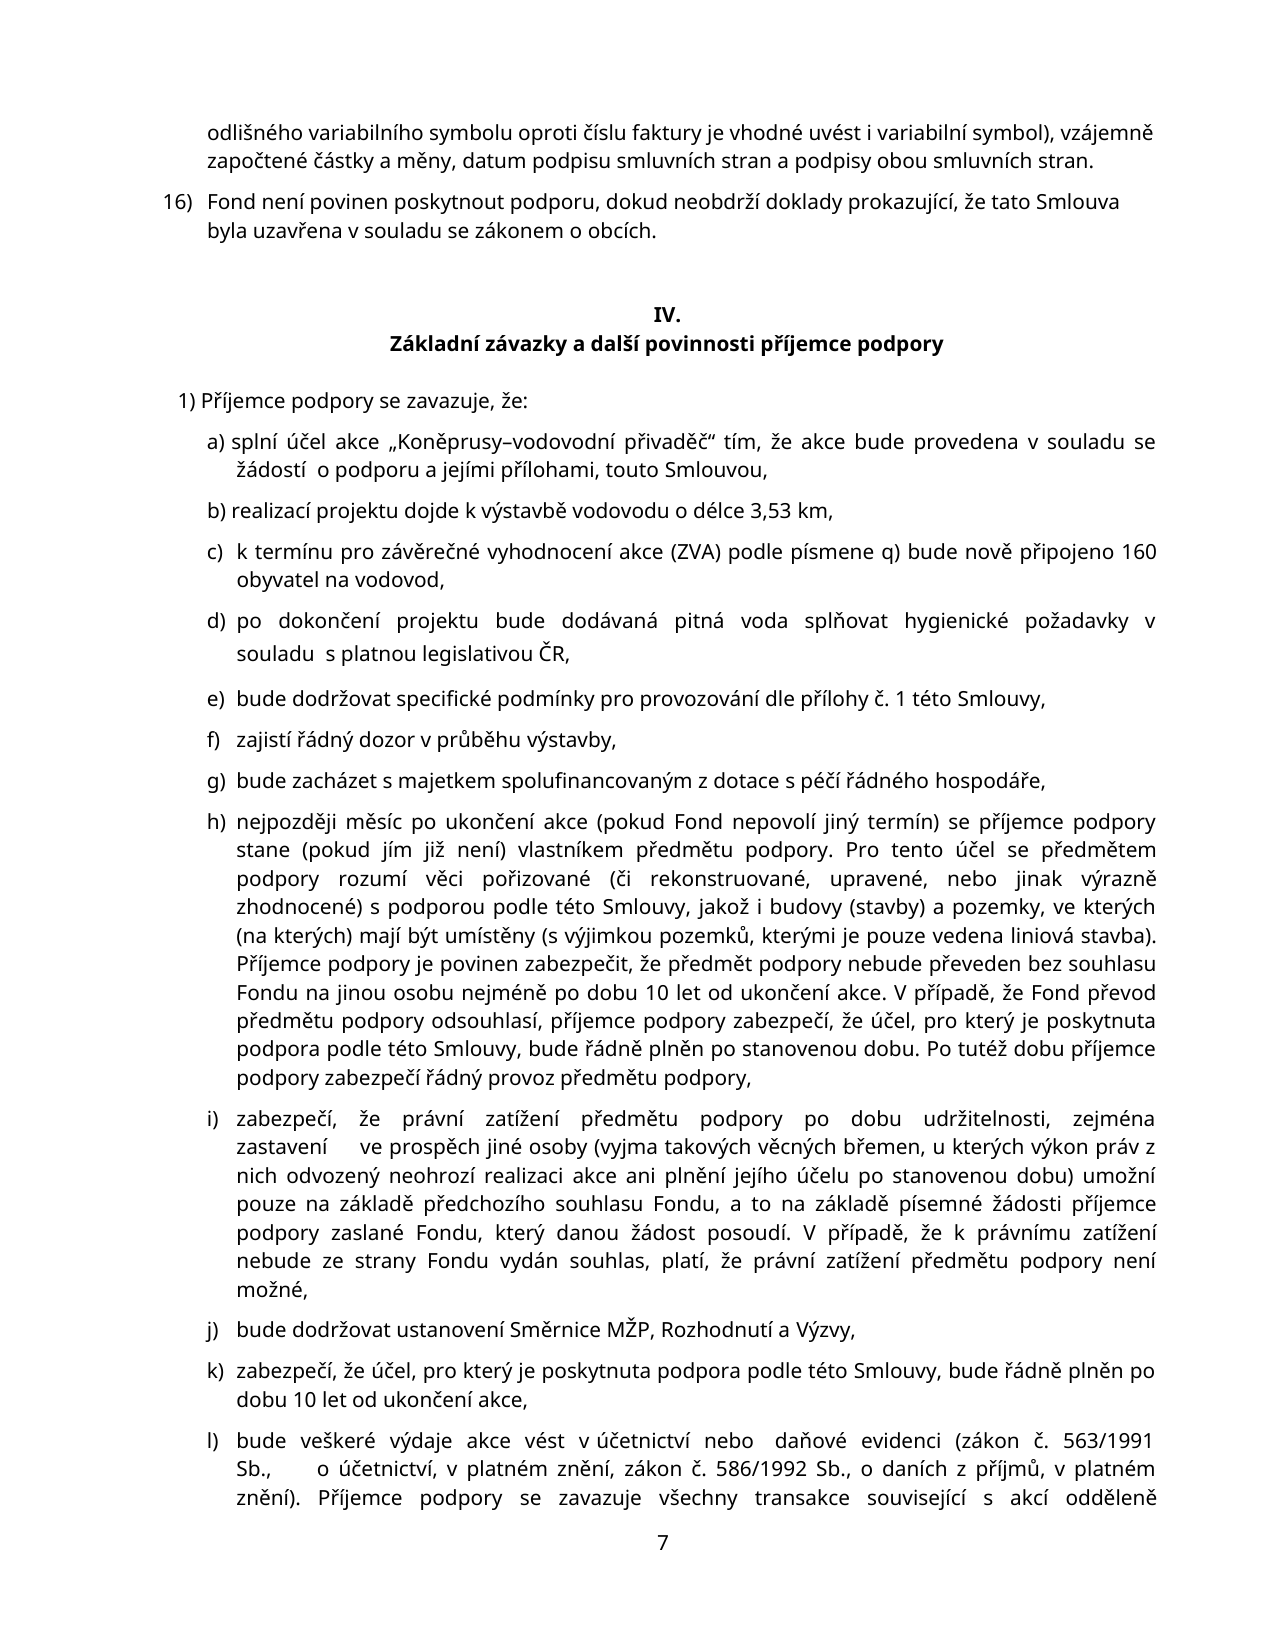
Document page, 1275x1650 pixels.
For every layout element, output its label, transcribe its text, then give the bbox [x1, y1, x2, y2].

list zajistí řádný dozor v průběhu výstavby, [207, 725, 1169, 754]
list splní účel akce „Koněprusy–vodovodní přivaděč“ tím, že akce bude provedena v souladu se žádostí o podporu a jejími přílohami, touto Smlouvou, [207, 427, 1157, 484]
list bude zacházet s majetkem spolufinancovaným z dotace s péčí řádného hospodáře, [207, 766, 1169, 795]
list po dokončení projektu bude dodávaná pitná voda splňovat hygienické požadavky v souladu s platnou legislativou ČR, [207, 606, 1157, 667]
list Příjemce podpory se zavazuje, že: [177, 386, 1169, 414]
list Fond není povinen poskytnout podporu, dokud neobdrží doklady prokazující, že tato Smlouva byla uzavřena v souladu se zákonem o obcích. [162, 187, 1157, 244]
text Základní závazky a další povinnosti příjemce podpory [271, 329, 1063, 357]
list zabezpečí, že právní zatížení předmětu podpory po dobu udržitelnosti, zejména zastavení ve prospěch jiné osoby (vyjma takových věcných břemen, u kterých výkon práv z nich odvozený neohrozí realizaci akce ani plnění jejího účelu po stanovenou dobu) umožní pouze na základě předchozího souhlasu Fondu, a to na základě písemné žádosti příjemce podpory zaslané Fondu, který danou žádost posoudí. V případě, že k právnímu zatížení nebude ze strany Fondu vydán souhlas, platí, že právní zatížení předmětu podpory není možné, [207, 1104, 1157, 1303]
subtitle IV. [493, 301, 841, 329]
list zabezpečí, že účel, pro který je poskytnuta podpora podle této Smlouvy, bude řádně plněn po dobu 10 let od ukončení akce, [207, 1357, 1156, 1413]
list realizací projektu dojde k výstavbě vodovodu o délce 3,53 km, [207, 496, 1169, 524]
list bude dodržovat ustanovení Směrnice MŽP, Rozhodnutí a Výzvy, [207, 1316, 1169, 1344]
list nejpozději měsíc po ukončení akce (pokud Fond nepovolí jiný termín) se příjemce podpory stane (pokud jím již není) vlastníkem předmětu podpory. Pro tento účel se předmětem podpory rozumí věci pořizované (či rekonstruované, upravené, nebo jinak výrazně zhodnocené) s podporou podle této Smlouvy, jakož i budovy (stavby) a pozemky, ve kterých (na kterých) mají být umístěny (s výjimkou pozemků, kterými je pouze vedena liniová stavba). Příjemce podpory je povinen zabezpečit, že předmět podpory nebude převeden bez souhlasu Fondu na jinou osobu nejméně po dobu 10 let od ukončení akce. V případě, že Fond převod předmětu podpory odsouhlasí, příjemce podpory zabezpečí, že účel, pro který je poskytnuta podpora podle této Smlouvy, bude řádně plněn po stanovenou dobu. Po tutéž dobu příjemce podpory zabezpečí řádný provoz předmětu podpory, [207, 807, 1158, 1091]
list bude dodržovat specifické podmínky pro provozování dle přílohy č. 1 této Smlouvy, [207, 684, 1169, 713]
list k termínu pro závěrečné vyhodnocení akce (ZVA) podle písmene q) bude nově připojeno 160 obyvatel na vodovod, [207, 537, 1157, 594]
text odlišného variabilního symbolu oproti číslu faktury je vhodné uvést i variabilní symbol), vzájemně započtené částky a měny, datum podpisu smluvních stran a podpisy obou smluvních stran. [207, 118, 1169, 175]
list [207, 1426, 1157, 1511]
